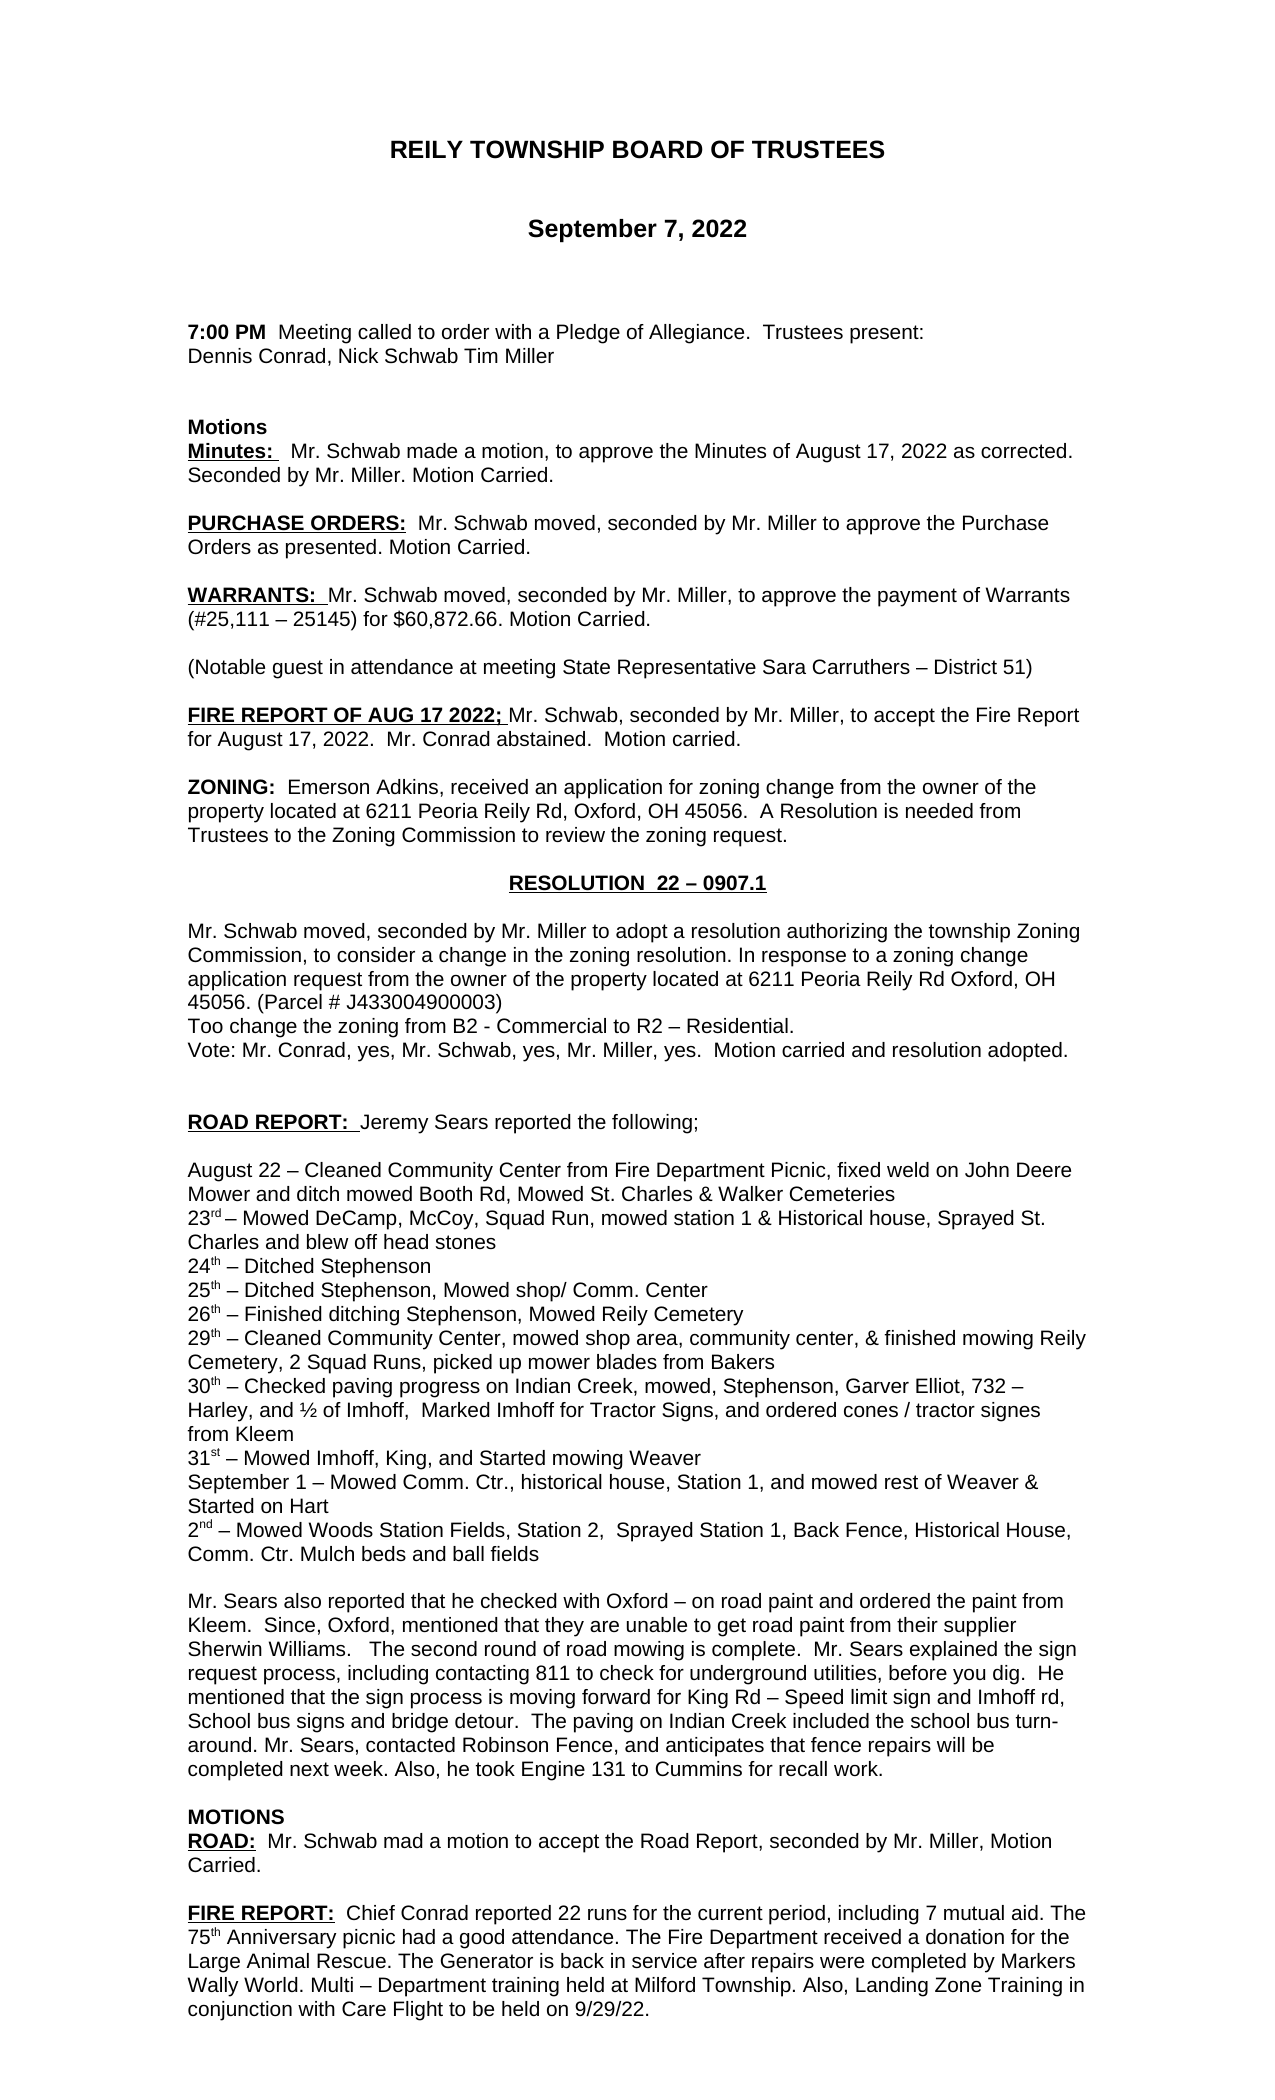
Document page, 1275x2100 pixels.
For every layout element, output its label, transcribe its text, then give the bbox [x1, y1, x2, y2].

text RESOLUTION 22 – 0907.1 [187, 871, 1087, 894]
text September 1 – Mowed Comm. Ctr., historical house, Station 1, and mowed rest of Weaver & Started on Hart [187, 1469, 1087, 1517]
text Vote: Mr. Conrad, yes, Mr. Schwab, yes, Mr. Miller, yes. Motion carried and resolution adopted. [187, 1038, 1087, 1062]
text September 7, 2022 [187, 214, 1087, 243]
text MOTIONS [187, 1805, 1087, 1829]
text 29th – Cleaned Community Center, mowed shop area, community center, & finished mowing Reily Cemetery, 2 Squad Runs, picked up mower blades from Bakers [187, 1326, 1087, 1374]
text 26th – Finished ditching Stephenson, Mowed Reily Cemetery [187, 1302, 1087, 1326]
text Mr. Schwab moved, seconded by Mr. Miller to adopt a resolution authorizing the township Zoning Commission, to consider a change in the zoning resolution. In response to a zoning change application request from the owner of the property located at 6211 Peoria Reily Rd Oxford, OH 45056. (Parcel # J433004900003) [187, 918, 1087, 1014]
text ROAD: Mr. Schwab mad a motion to accept the Road Report, seconded by Mr. Miller, Motion Carried. [187, 1829, 1087, 1877]
text REILY TOWNSHIP BOARD OF TRUSTEES [187, 135, 1087, 164]
text 31st – Mowed Imhoff, King, and Started mowing Weaver [187, 1446, 1087, 1469]
text 2nd – Mowed Woods Station Fields, Station 2, Sprayed Station 1, Back Fence, Historical House, Comm. Ctr. Mulch beds and ball fields [187, 1517, 1087, 1565]
text 30th – Checked paving progress on Indian Creek, mowed, Stephenson, Garver Elliot, 732 – Harley, and ½ of Imhoff, Marked Imhoff for Tractor Signs, and ordered cones / tractor signes from Kleem [187, 1374, 1087, 1446]
text Dennis Conrad, Nick Schwab Tim Miller [187, 343, 1087, 367]
text August 22 – Cleaned Community Center from Fire Department Picnic, fixed weld on John Deere Mower and ditch mowed Booth Rd, Mowed St. Charles & Walker Cemeteries [187, 1158, 1087, 1206]
text Mr. Sears also reported that he checked with Oxford – on road paint and ordered the paint from Kleem. Since, Oxford, mentioned that they are unable to get road paint from their supplier Sherwin Williams. The second round of road mowing is complete. Mr. Sears explained the sign request process, including contacting 811 to check for underground utilities, before you dig. He mentioned that the sign process is moving forward for King Rd – Speed limit sign and Imhoff rd, School bus signs and bridge detour. The paving on Indian Creek included the school bus turn-around. Mr. Sears, contacted Robinson Fence, and anticipates that fence repairs will be completed next week. Also, he took Engine 131 to Cummins for recall work. [187, 1589, 1087, 1781]
text Too change the zoning from B2 - Commercial to R2 – Residential. [187, 1014, 1087, 1038]
text Minutes: Mr. Schwab made a motion, to approve the Minutes of August 17, 2022 as corrected. Seconded by Mr. Miller. Motion Carried. [187, 439, 1087, 487]
text FIRE REPORT OF AUG 17 2022; Mr. Schwab, seconded by Mr. Miller, to accept the Fire Report for August 17, 2022. Mr. Conrad abstained. Motion carried. [187, 703, 1087, 751]
text 24th – Ditched Stephenson [187, 1254, 1087, 1278]
text 25th – Ditched Stephenson, Mowed shop/ Comm. Center [187, 1278, 1087, 1302]
text 7:00 PM Meeting called to order with a Pledge of Allegiance. Trustees present: [187, 319, 1087, 343]
text (Notable guest in attendance at meeting State Representative Sara Carruthers – District 51) [187, 655, 1087, 679]
text ROAD REPORT: Jeremy Sears reported the following; [187, 1110, 1087, 1134]
text 23rd – Mowed DeCamp, McCoy, Squad Run, mowed station 1 & Historical house, Sprayed St. Charles and blew off head stones [187, 1206, 1087, 1254]
text FIRE REPORT: Chief Conrad reported 22 runs for the current period, including 7 mutual aid. The 75th Anniversary picnic had a good attendance. The Fire Department received a donation for the Large Animal Rescue. The Generator is back in service after repairs were completed by Markers Wally World. Multi – Department training held at Milford Township. Also, Landing Zone Training in conjunction with Care Flight to be held on 9/29/22. [187, 1901, 1087, 2021]
text Motions [187, 415, 1087, 439]
text WARRANTS: Mr. Schwab moved, seconded by Mr. Miller, to approve the payment of Warrants (#25,111 – 25145) for $60,872.66. Motion Carried. [187, 583, 1087, 631]
text PURCHASE ORDERS: Mr. Schwab moved, seconded by Mr. Miller to approve the Purchase Orders as presented. Motion Carried. [187, 511, 1087, 559]
text ZONING: Emerson Adkins, received an application for zoning change from the owner of the property located at 6211 Peoria Reily Rd, Oxford, OH 45056. A Resolution is needed from Trustees to the Zoning Commission to review the zoning request. [187, 775, 1087, 847]
